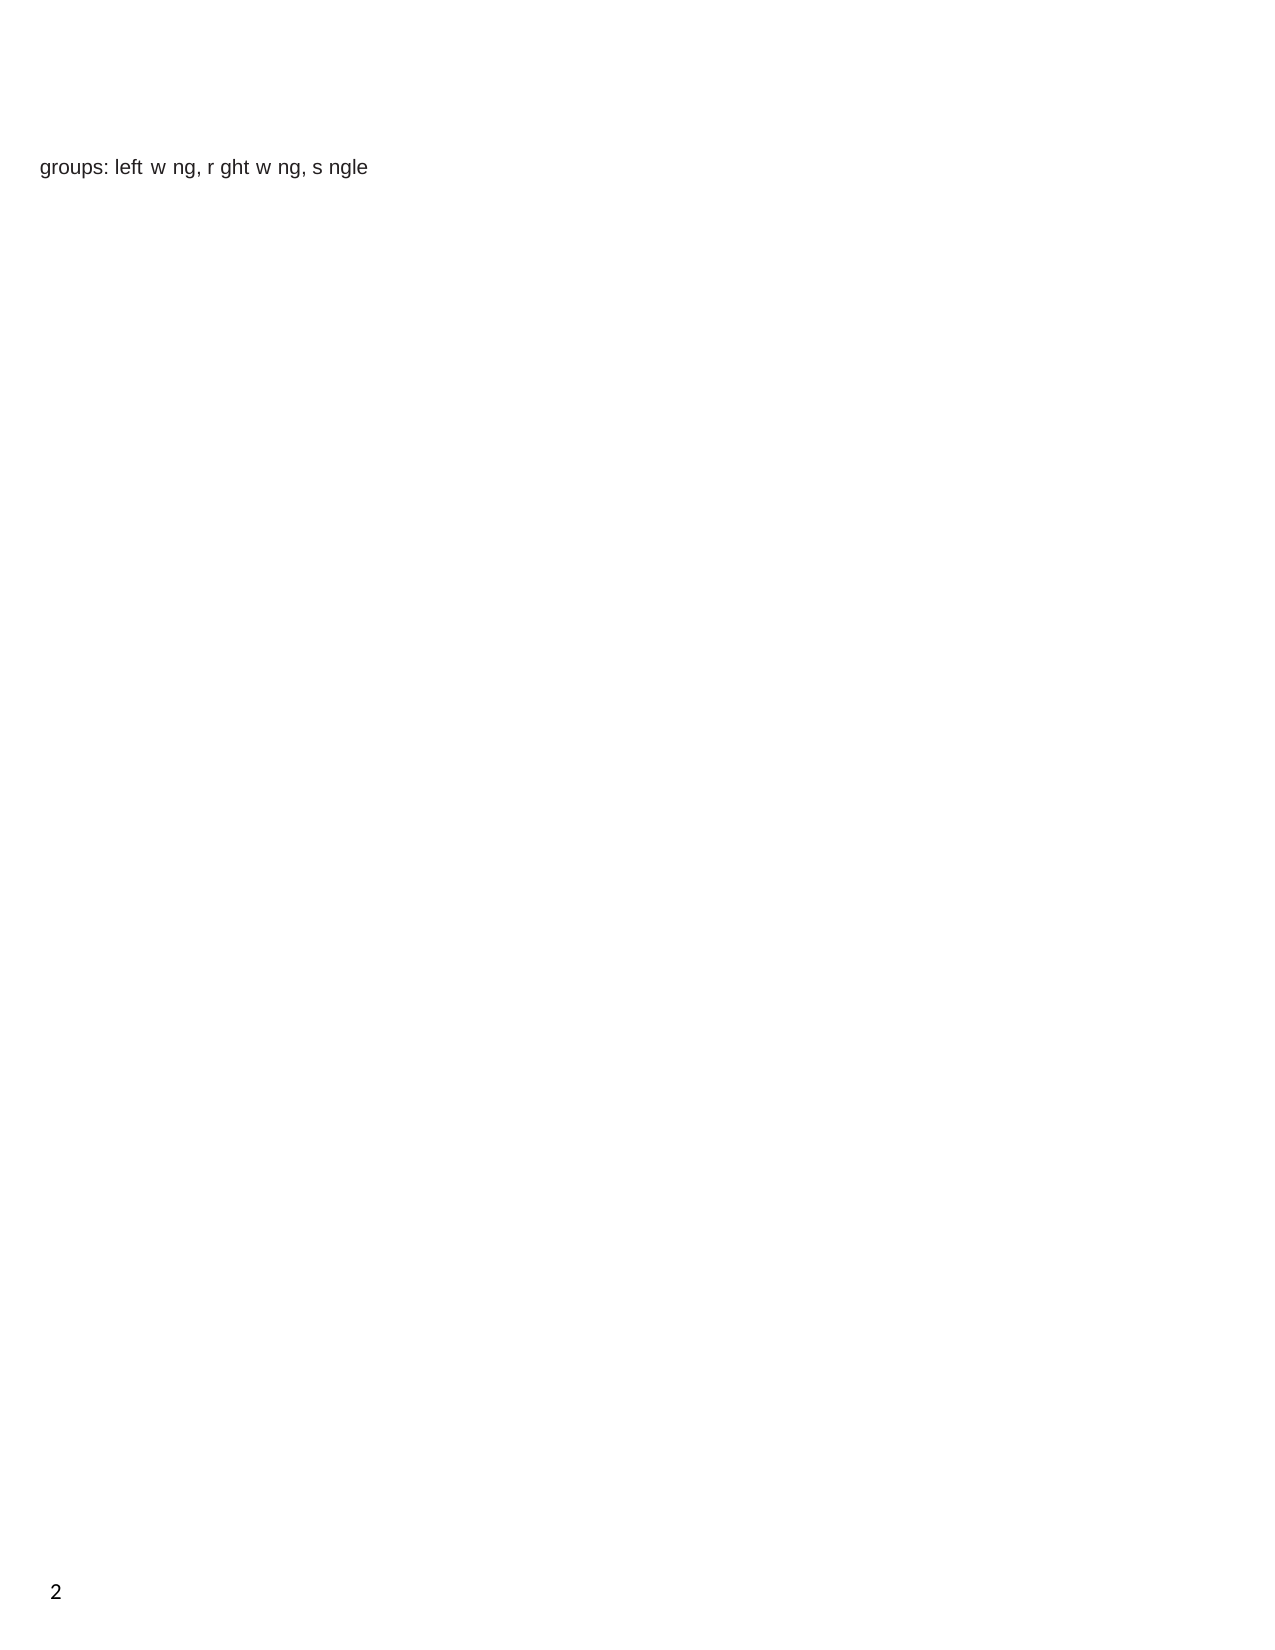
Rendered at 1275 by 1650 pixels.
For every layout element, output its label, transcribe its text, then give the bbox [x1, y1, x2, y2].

text the past 25 years.4 These cases nvolved the four major types of U.S. terror st groups: left w ng, r ght w ng, s ngle [39, 154, 719, 179]
